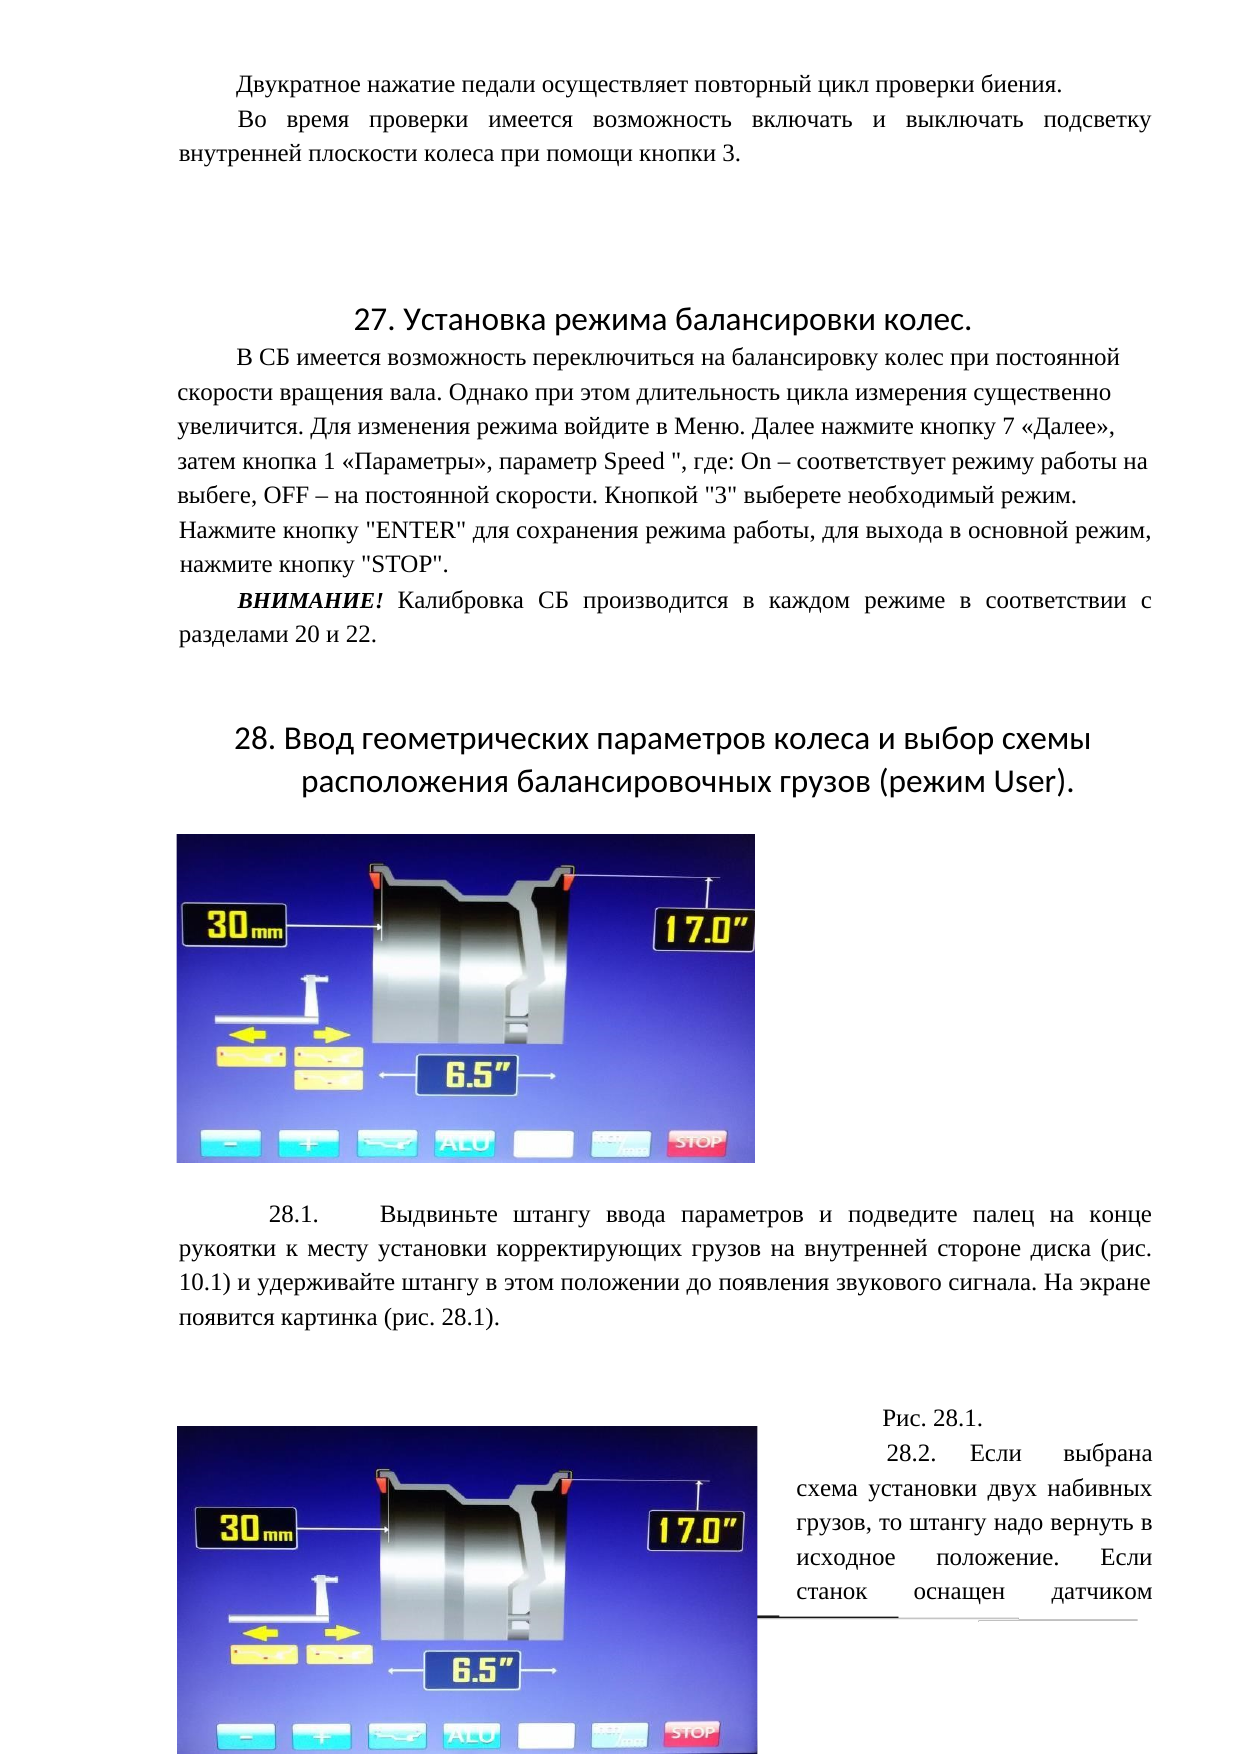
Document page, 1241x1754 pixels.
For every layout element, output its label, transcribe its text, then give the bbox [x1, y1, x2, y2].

list Ввод геометрических параметров колеса и выбор схемы расположения балансировочных грузов (режим User). [158, 717, 1168, 800]
text Двукратное нажатие педали осуществляет повторный цикл проверки биения. [178, 69, 1120, 97]
list Установка режима балансировки колес. [158, 298, 1168, 339]
text Во время проверки имеется возможность включать и выключать подсветку внутренней плоскости колеса при помощи кнопки 3. [178, 104, 1153, 167]
list Выдвиньте штангу ввода параметров и подведите палец на конце рукоятки к месту установки корректирующих грузов на внутренней стороне диска (рис. 10.1) и удерживайте штангу в этом положении до появления звукового сигнала. На экране появится картинка (рис. 28.1). [178, 1199, 1153, 1330]
text Нажмите кнопку "ENTER" для сохранения режима работы, для выхода в основной режим, нажмите кнопку "STOP". [178, 515, 1153, 578]
picture [176, 834, 755, 1163]
text В СБ имеется возможность переключиться на балансировку колес при постоянной скорости вращения вала. Однако при этом длительность цикла измерения существенно увеличится. Для изменения режима войдите в Меню. Далее нажмите кнопку 7 «Далее», затем кнопка 1 «Параметры», параметр Speed ", где: On – соответствует режиму работы на выбеге, OFF – на постоянной скорости. Кнопкой "3" выберете необходимый режим. [177, 342, 1150, 509]
text Рис. 28.1. [264, 1403, 1153, 1432]
picture [177, 1426, 1138, 1754]
text ВНИМАНИЕ! Калибровка СБ производится в каждом режиме в соответствии с разделами 20 и 22. [178, 585, 1153, 648]
